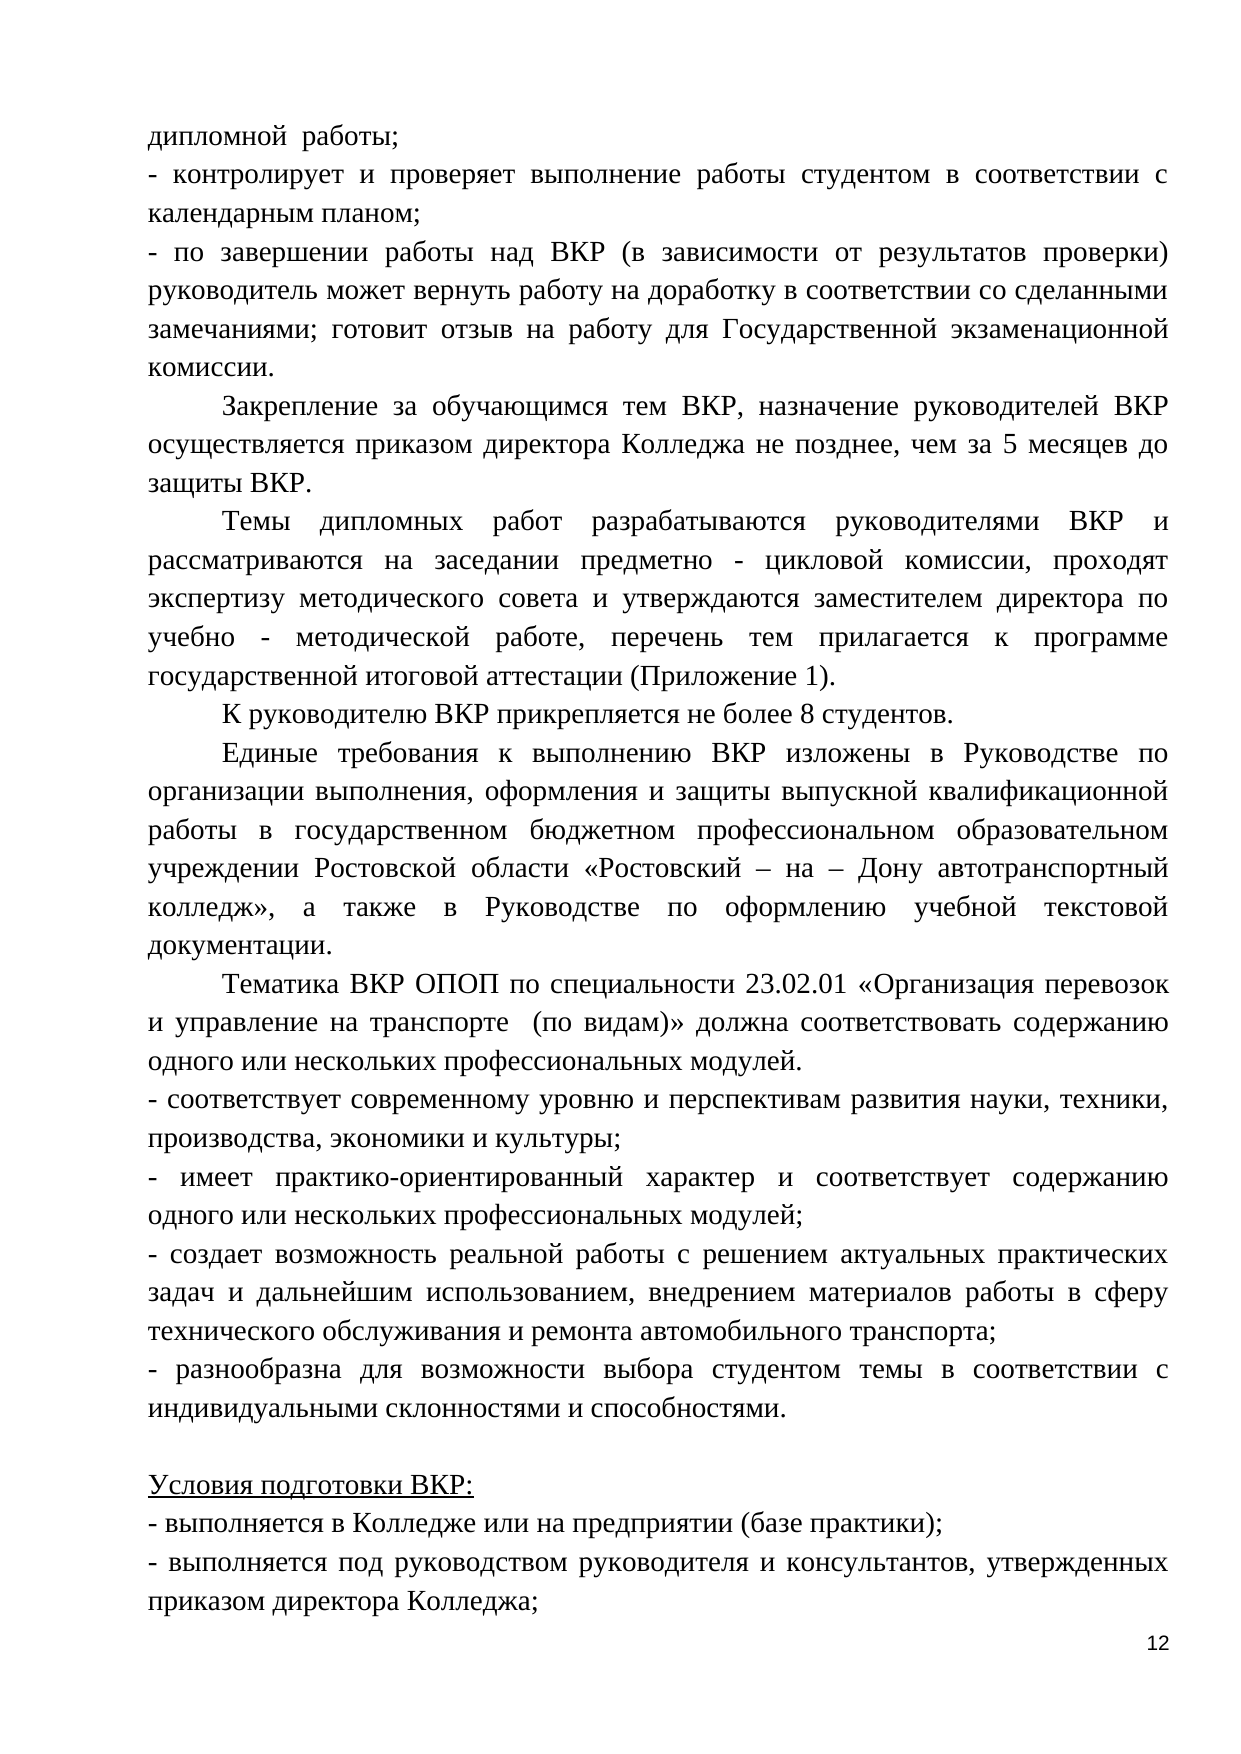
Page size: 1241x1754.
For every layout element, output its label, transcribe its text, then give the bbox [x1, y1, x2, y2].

text Темы дипломных работ разрабатываются руководителями ВКР и рассматриваются на заседании предметно - цикловой комиссии, проходят экспертизу методического совета и утверждаются заместителем директора по учебно - методической работе, перечень тем прилагается к программе государственной итоговой аттестации (Приложение 1). [148, 503, 1169, 691]
text - имеет практико-ориентированный характер и соответствует содержанию одного или нескольких профессиональных модулей; [148, 1159, 1169, 1231]
text Условия подготовки ВКР: [148, 1467, 1169, 1501]
text - выполняется под руководством руководителя и консультантов, утвержденных приказом директора Колледжа; [148, 1544, 1169, 1616]
text Единые требования к выполнению ВКР изложены в Руководстве по организации выполнения, оформления и защиты выпускной квалификационной работы в государственном бюджетном профессиональном образовательном учреждении Ростовской области «Ростовский – на – Дону автотранспортный колледж», а также в Руководстве по оформлению учебной текстовой документации. [148, 735, 1169, 961]
text К руководителю ВКР прикрепляется не более 8 студентов. [148, 696, 1169, 730]
text - разнообразна для возможности выбора студентом темы в соответствии с индивидуальными склонностями и способностями. [148, 1351, 1169, 1423]
text - соответствует современному уровню и перспективам развития науки, техники, производства, экономики и культуры; [148, 1082, 1169, 1154]
text - создает возможность реальной работы с решением актуальных практических задач и дальнейшим использованием, внедрением материалов работы в сферу технического обслуживания и ремонта автомобильного транспорта; [148, 1236, 1169, 1346]
text - по завершении работы над ВКР (в зависимости от результатов проверки) руководитель может вернуть работу на доработку в соответствии со сделанными замечаниями; готовит отзыв на работу для Государственной экзаменационной комиссии. [148, 234, 1169, 383]
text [148, 118, 1169, 152]
text Закрепление за обучающимся тем ВКР, назначение руководителей ВКР осуществляется приказом директора Колледжа не позднее, чем за 5 месяцев до защиты ВКР. [148, 388, 1169, 498]
text - выполняется в Колледже или на предприятии (базе практики); [148, 1506, 1169, 1539]
text - контролирует и проверяет выполнение работы студентом в соответствии с календарным планом; [148, 157, 1169, 229]
text Тематика ВКР ОПОП по специальности 23.02.01 «Организация перевозок и управление на транспорте (по видам)» должна соответствовать содержанию одного или нескольких профессиональных модулей. [148, 966, 1169, 1077]
